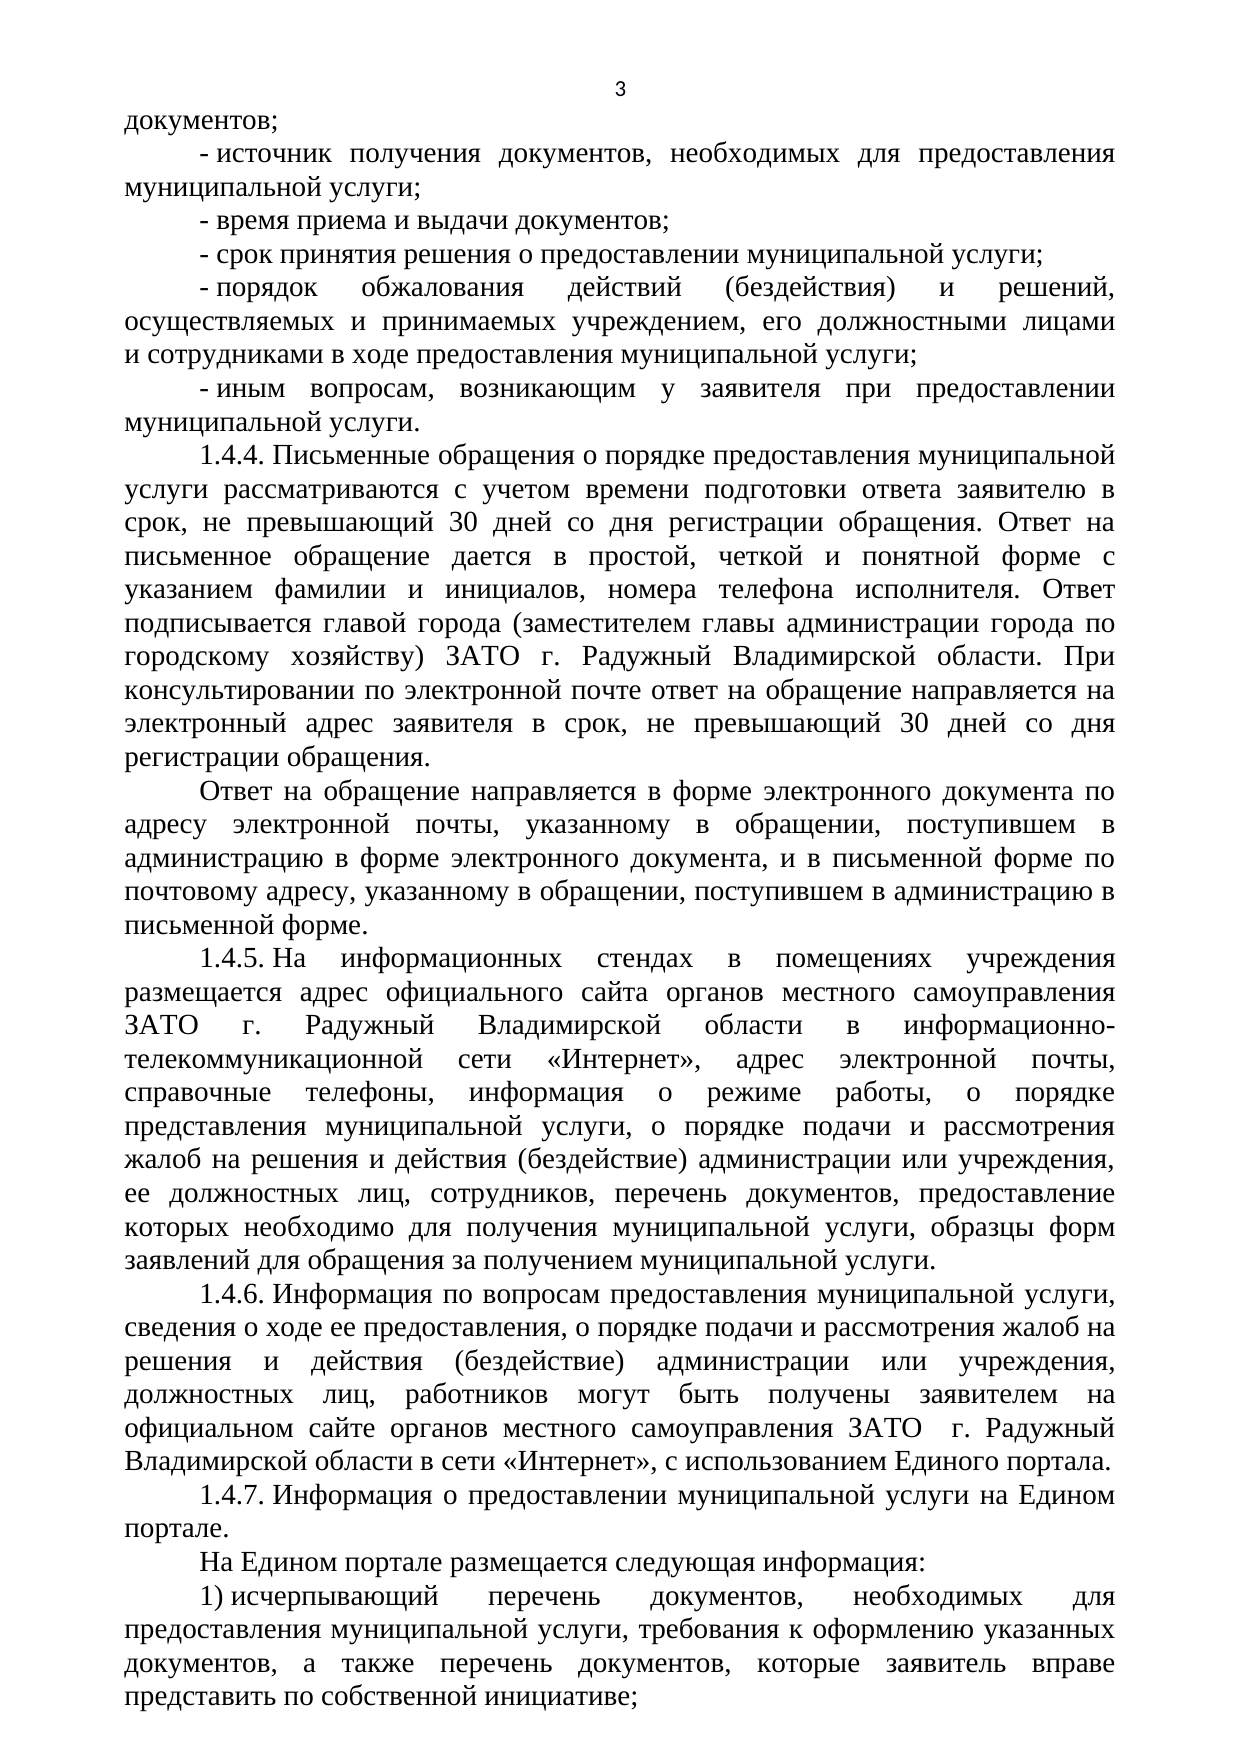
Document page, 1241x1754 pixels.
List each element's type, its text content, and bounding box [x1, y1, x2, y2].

text На Едином портале размещается следующая информация: [124, 1544, 1116, 1578]
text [124, 102, 1116, 135]
text - иным вопросам, возникающим у заявителя при предоставлении муниципальной услуги. [124, 370, 1116, 437]
text 1.4.5. На информационных стендах в помещениях учреждения размещается адрес официального сайта органов местного самоуправления ЗАТО г. Радужный Владимирской области в информационно-телекоммуникационной сети «Интернет», адрес электронной почты, справочные телефоны, информация о режиме работы, о порядке представления муниципальной услуги, о порядке подачи и рассмотрения жалоб на решения и действия (бездействие) администрации или учреждения, ее должностных лиц, сотрудников, перечень документов, предоставление которых необходимо для получения муниципальной услуги, образцы форм заявлений для обращения за получением муниципальной услуги. [124, 940, 1116, 1276]
text - источник получения документов, необходимых для предоставления муниципальной услуги; [124, 135, 1116, 202]
text - время приема и выдачи документов; [124, 202, 1116, 236]
text - порядок обжалования действий (бездействия) и решений, осуществляемых и принимаемых учреждением, его должностными лицами и сотрудниками в ходе предоставления муниципальной услуги; [124, 269, 1116, 370]
text 1.4.4. Письменные обращения о порядке предоставления муниципальной услуги рассматриваются с учетом времени подготовки ответа заявителю в срок, не превышающий 30 дней со дня регистрации обращения. Ответ на письменное обращение дается в простой, четкой и понятной форме с указанием фамилии и инициалов, номера телефона исполнителя. Ответ подписывается главой города (заместителем главы администрации города по городскому хозяйству) ЗАТО г. Радужный Владимирской области. При консультировании по электронной почте ответ на обращение направляется на электронный адрес заявителя в срок, не превышающий 30 дней со дня регистрации обращения. [124, 437, 1116, 773]
text - срок принятия решения о предоставлении муниципальной услуги; [124, 236, 1116, 269]
text 1) исчерпывающий перечень документов, необходимых для предоставления муниципальной услуги, требования к оформлению указанных документов, а также перечень документов, которые заявитель вправе представить по собственной инициативе; [124, 1578, 1116, 1712]
text 1.4.7. Информация о предоставлении муниципальной услуги на Едином портале. [124, 1477, 1116, 1544]
text 1.4.6. Информация по вопросам предоставления муниципальной услуги, сведения о ходе ее предоставления, о порядке подачи и рассмотрения жалоб на решения и действия (бездействие) администрации или учреждения, должностных лиц, работников могут быть получены заявителем на официальном сайте органов местного самоуправления ЗАТО г. Радужный Владимирской области в сети «Интернет», с использованием Единого портала. [124, 1276, 1116, 1477]
text Ответ на обращение направляется в форме электронного документа по адресу электронной почты, указанному в обращении, поступившем в администрацию в форме электронного документа, и в письменной форме по почтовому адресу, указанному в обращении, поступившем в администрацию в письменной форме. [124, 773, 1116, 940]
